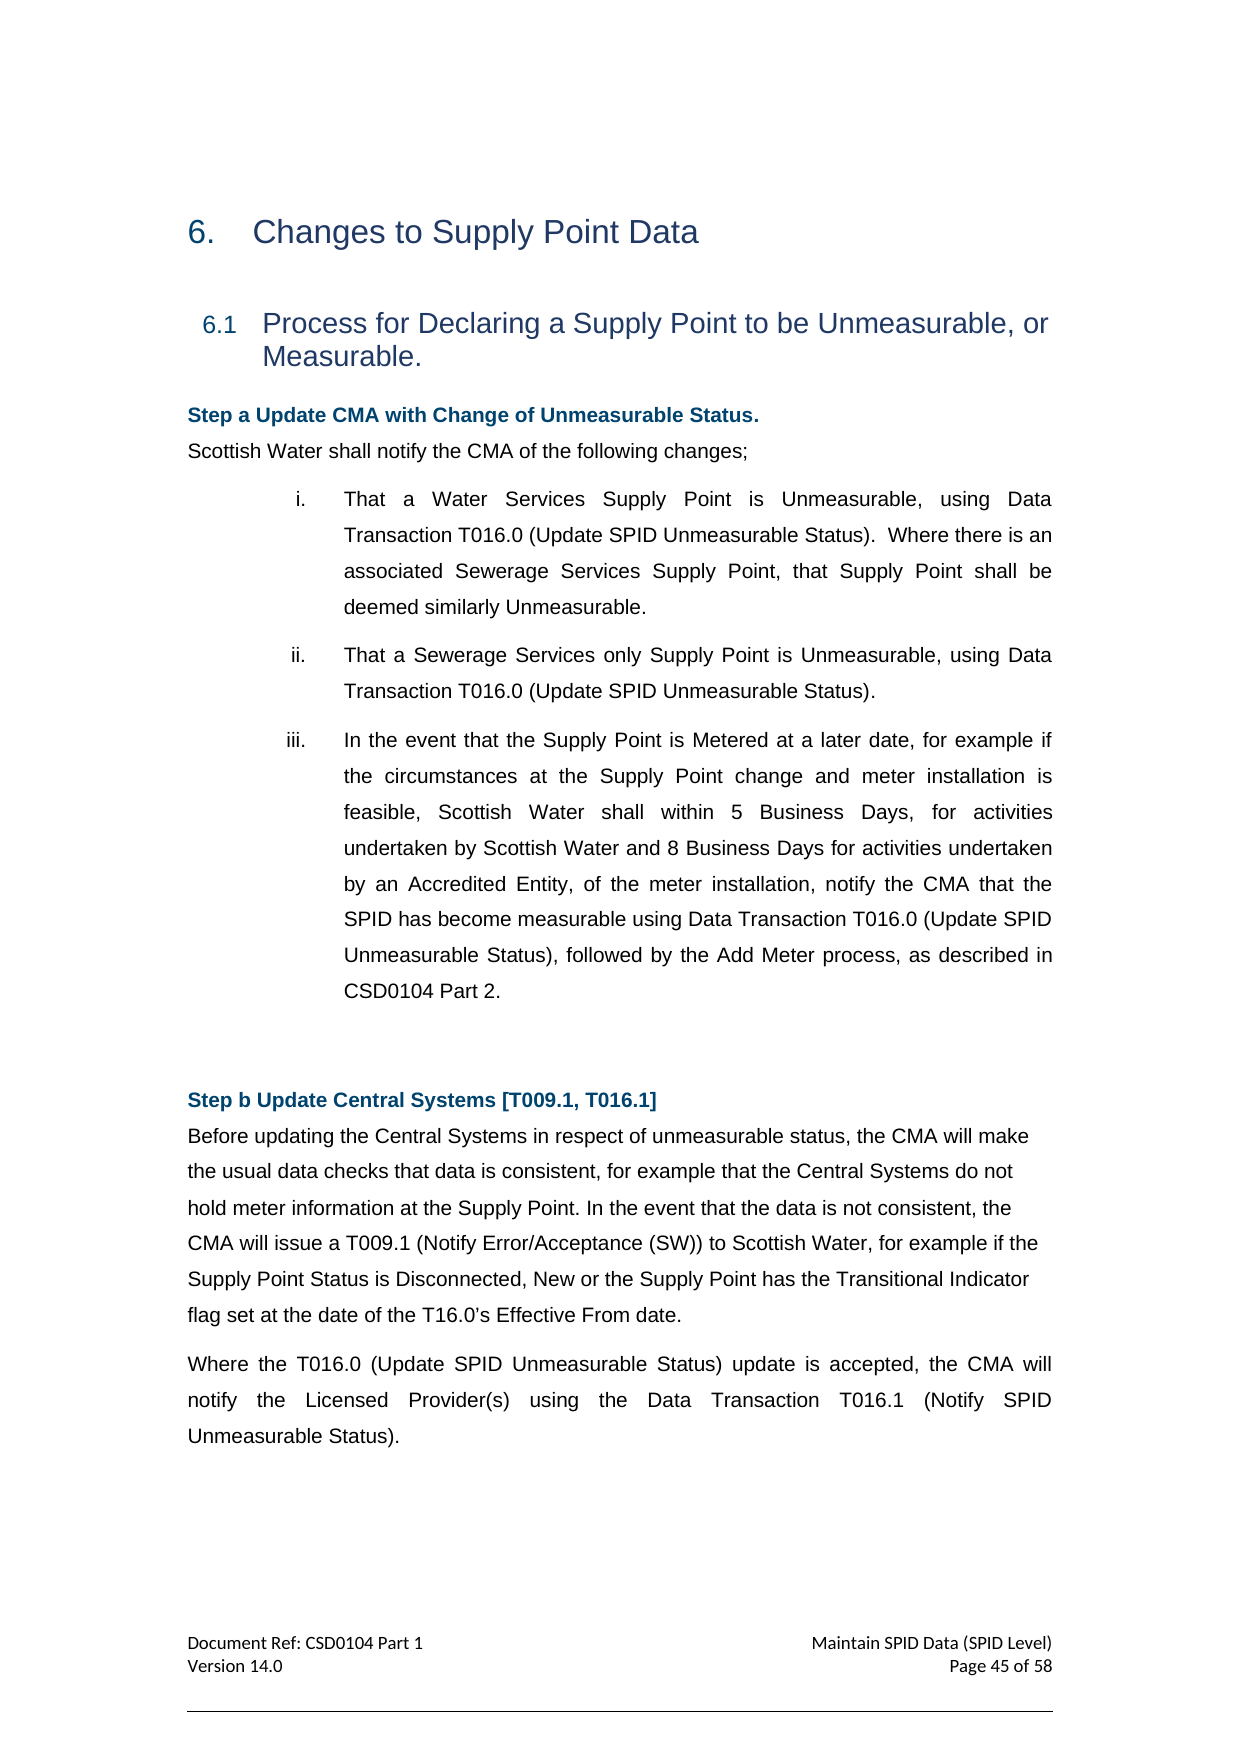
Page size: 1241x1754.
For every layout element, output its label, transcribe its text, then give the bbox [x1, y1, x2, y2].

text Scottish Water shall notify the CMA of the following changes; [187, 439, 1053, 463]
subtitle Process for Declaring a Supply Point to be Unmeasurable, or Measurable. [202, 306, 1053, 373]
text Where the T016.0 (Update SPID Unmeasurable Status) update is accepted, the will notify the Licensed Provider(s) using the Data Transaction T016.1 (Notify SPID Unmeasurable Status). [187, 1352, 1053, 1447]
list In the event that the Supply Point is Metered at a later date, for example if the circumstances at the Supply Point change and meter installation is feasible, Scottish Water shall within 5 Business Days, for activities undertaken by Scottish Water and 8 Business Days for activities undertaken by an Accredited Entity, of the meter installation, notify the that the SPID has become measurable using Data Transaction T016.0 (Update SPID Unmeasurable Status), followed by the Add Meter process, as described in CSD0104 Part 2. [306, 728, 1053, 1003]
subtitle Step a Update CMA with Change of Unmeasurable Status. [187, 403, 1053, 427]
subtitle Step b Update Central Systems [T009.1, T016.1] [187, 1087, 1053, 1111]
list That a Water Services Supply Point is Unmeasurable, using Data Transaction T016.0 (Update SPID Unmeasurable Status). Where there is an associated Sewerage Services Supply Point, that Supply Point shall be deemed similarly Unmeasurable. [306, 487, 1053, 619]
list That a Sewerage Services only Supply Point is Unmeasurable, using Data Transaction T016.0 (Update SPID Unmeasurable Status). [306, 643, 1053, 703]
subtitle Changes to Supply Point Data [187, 212, 1053, 251]
text Before updating the Central Systems in respect of unmeasurable status, the will make the usual data checks that data is consistent, for example that the Central Systems do not hold meter information at the Supply Point. In the event that the data is not consistent, the will issue a T009.1 (Notify Error/Acceptance (SW)) to Scottish Water, for example if the Supply Point Status is Disconnected, New or the Supply Point has the Transitional Indicator flag set at the date of the T16.0’s Effective From date. [187, 1123, 1053, 1327]
